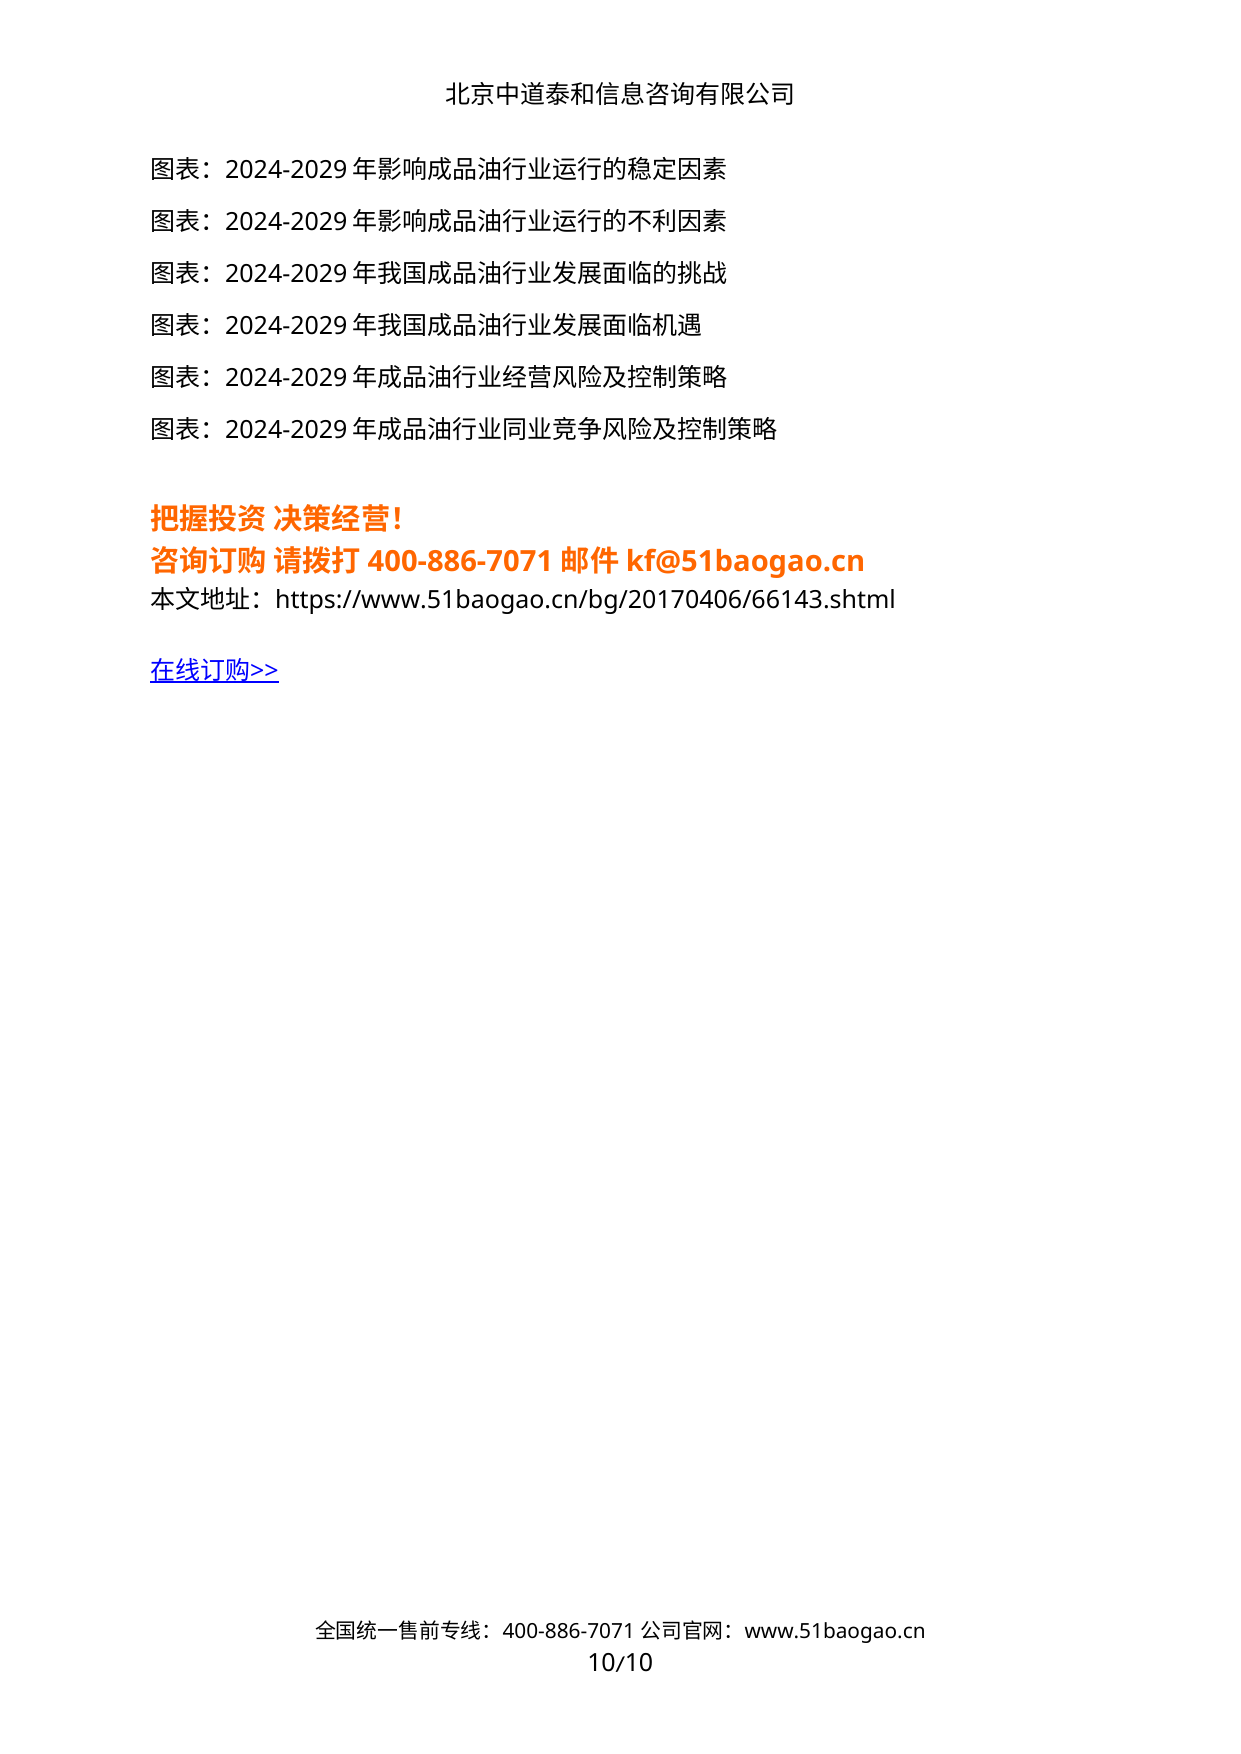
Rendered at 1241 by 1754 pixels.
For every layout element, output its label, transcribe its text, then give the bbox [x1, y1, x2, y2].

text 在线订购>> [150, 616, 1090, 687]
text 图表：2024-2029年我国成品油行业发展面临机遇 [150, 306, 1090, 342]
text 图表：2024-2029年影响成品油行业运行的不利因素 [150, 202, 1090, 238]
text 把握投资 决策经营！咨询订购 请拨打 400-886-7071 邮件 kf@51baogao.cn本文地址：https://www.51baogao.cn/bg/20170406/66143.shtml [150, 461, 1090, 616]
text 图表：2024-2029年我国成品油行业发展面临的挑战 [150, 254, 1090, 290]
text 图表：2024-2029年成品油行业同业竞争风险及控制策略 [150, 409, 1090, 446]
text 图表：2024-2029年影响成品油行业运行的稳定因素 [150, 150, 1090, 186]
text 图表：2024-2029年成品油行业经营风险及控制策略 [150, 357, 1090, 394]
